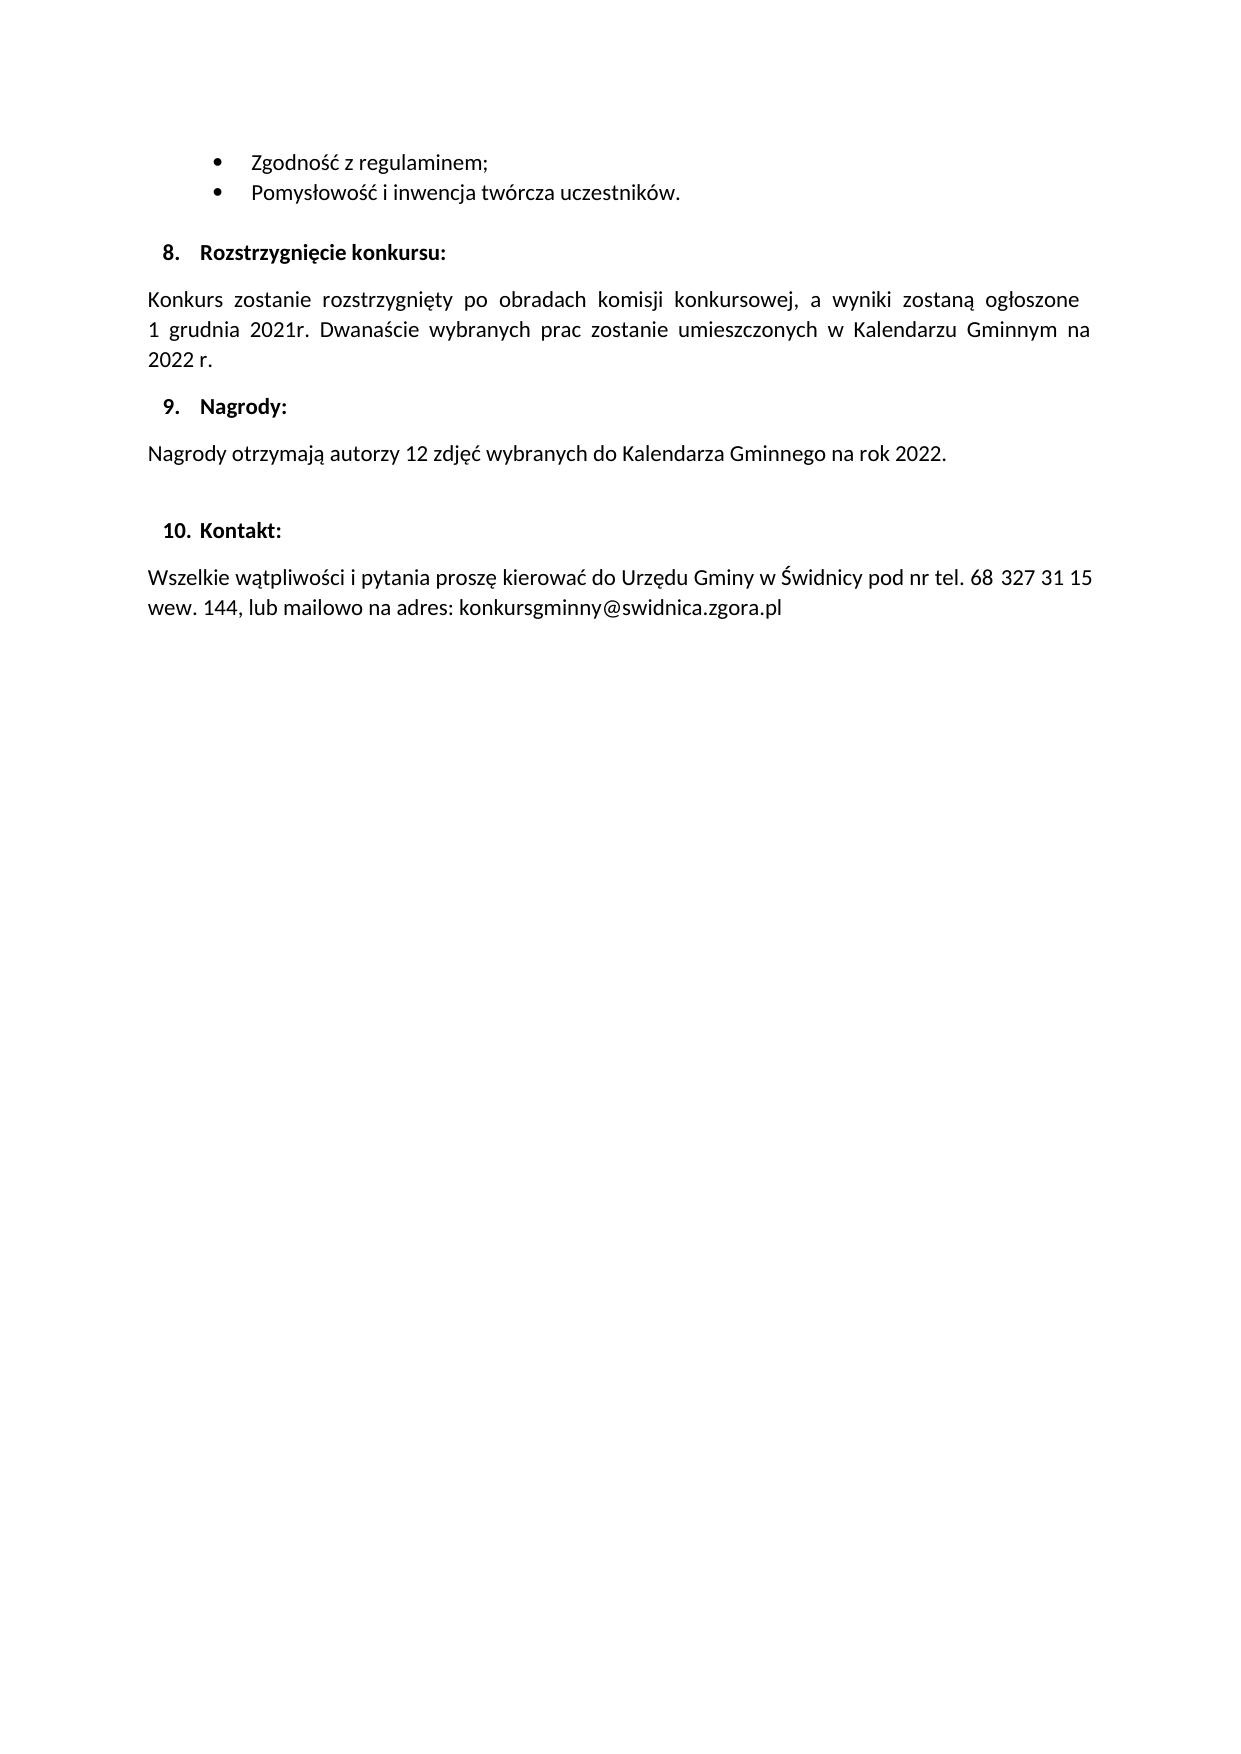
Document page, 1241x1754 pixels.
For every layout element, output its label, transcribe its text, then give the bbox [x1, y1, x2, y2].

text Konkurs zostanie rozstrzygnięty po obradach komisji konkursowej, a wyniki zostaną ogłoszone 1 grudnia 2021r. Dwanaście wybranych prac zostanie umieszczonych w Kalendarzu Gminnym na 2022 r. [148, 285, 1093, 373]
list Zgodność z regulaminem; [213, 148, 1093, 176]
text Wszelkie wątpliwości i pytania proszę kierować do Urzędu Gminy w Świdnicy pod nr tel. 68 327 31 15 wew. 144, lub mailowo na adres: konkursgminny@swidnica.zgora.pl [148, 563, 1093, 621]
list Pomysłowość i inwencja twórcza uczestników. [213, 178, 1093, 206]
list Nagrody: [162, 392, 1093, 420]
list Kontakt: [162, 516, 1093, 544]
text Nagrody otrzymają autorzy 12 zdjęć wybranych do Kalendarza Gminnego na rok 2022. [148, 439, 1093, 467]
list Rozstrzygnięcie konkursu: [162, 238, 1093, 266]
